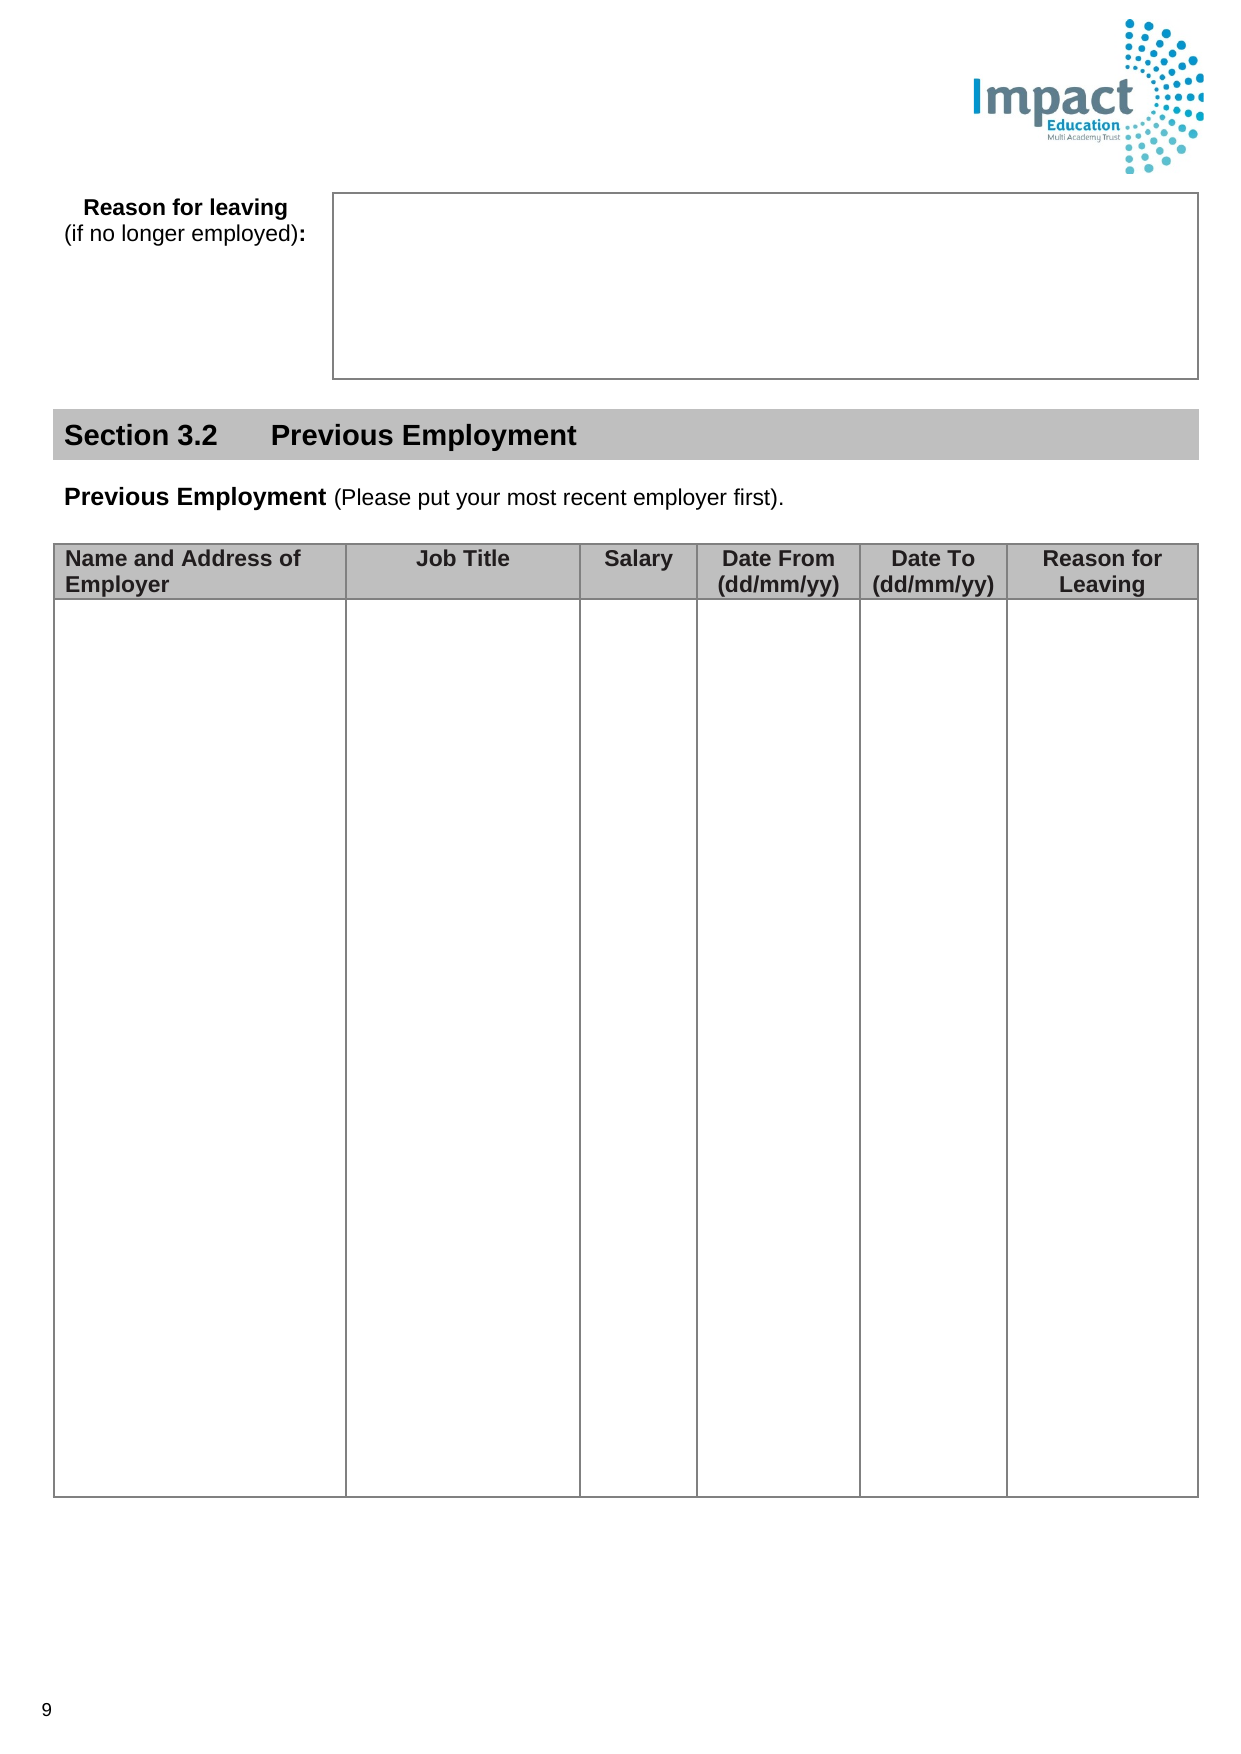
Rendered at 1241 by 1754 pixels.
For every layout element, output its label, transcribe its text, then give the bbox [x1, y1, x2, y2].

table_cell [581, 600, 696, 1496]
table_header Date To (dd/mm/yy) [861, 545, 1006, 598]
table_header Name and Address of Employer [55, 545, 345, 598]
table_cell [698, 600, 859, 1496]
table_cell [1008, 600, 1197, 1496]
table_cell [55, 600, 345, 1496]
table_header Reason for Leaving [1008, 545, 1197, 598]
table_header Job Title [347, 545, 579, 598]
table_header Section 3.2 Previous Employment [53, 409, 1199, 460]
table_header Salary [581, 545, 696, 598]
table_cell [861, 600, 1006, 1496]
table_header Date From (dd/mm/yy) [698, 545, 859, 598]
picture [972, 19, 1204, 173]
table_cell Previous Employment (Please put your most recent employer first). [53, 460, 1199, 533]
table_header [334, 194, 1197, 378]
table_header Reason for leaving (if no longer employed): [53, 192, 332, 378]
table_cell [347, 600, 579, 1496]
